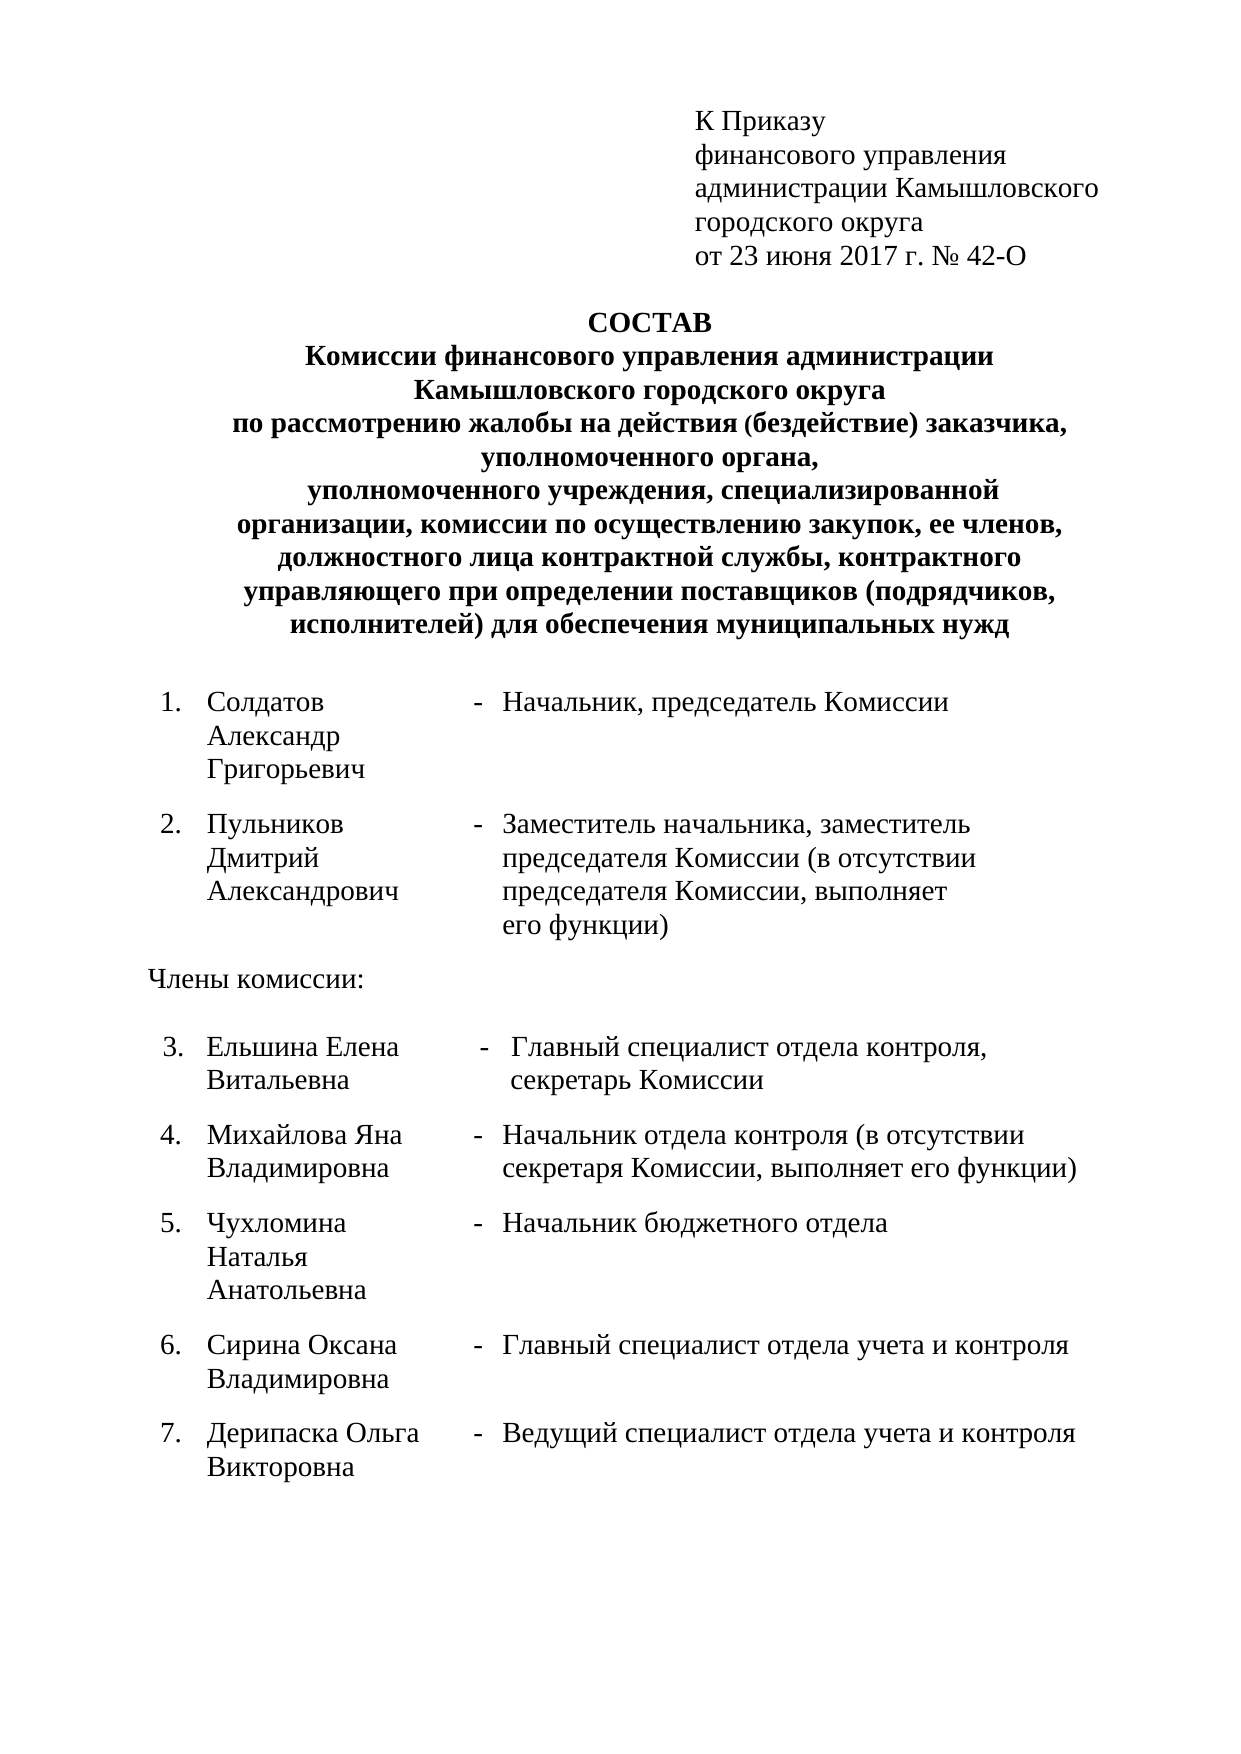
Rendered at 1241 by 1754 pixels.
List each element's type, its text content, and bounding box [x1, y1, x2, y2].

title должностного лица контрактной службы, контрактного [148, 539, 1152, 573]
table_cell Чухломина Наталья Анатольевна [200, 1195, 460, 1317]
text администрации Камышловского [148, 171, 1152, 204]
table_header Солдатов Александр Григорьевич [200, 674, 460, 796]
table_header 1. [141, 674, 200, 796]
table_cell Главный специалист отдела учета и контроля [496, 1317, 1145, 1405]
table_cell 2. [141, 796, 200, 951]
table_cell Ведущий специалист отдела учета и контроля [496, 1405, 1145, 1493]
table_cell Михайлова Яна Владимировна [200, 1106, 460, 1195]
table_cell - [460, 1405, 496, 1493]
title Комиссии финансового управления администрации [148, 338, 1152, 372]
table_header - [460, 674, 496, 796]
table_cell Члены комиссии: 3. Ельшина Елена - Главный специалист отдела контроля, Витальевна секретарь Комиссии [141, 951, 1145, 1106]
table_cell - [460, 1317, 496, 1405]
title уполномоченного учреждения, специализированной [148, 472, 1152, 506]
text финансового управления [148, 137, 1152, 171]
title по рассмотрению жалобы на действия (бездействие) заказчика, уполномоченного органа, [148, 405, 1152, 472]
table_cell Пульников Дмитрий Александрович [200, 796, 460, 951]
table_cell - [460, 1106, 496, 1195]
table_header Начальник, председатель Комиссии [496, 674, 1145, 796]
text городского округа [148, 204, 1152, 238]
title управляющего при определении поставщиков (подрядчиков, исполнителей) для обеспечения муниципальных нужд [148, 573, 1152, 640]
title СОСТАВ [148, 305, 1152, 338]
table_cell 6. [141, 1317, 200, 1405]
table_cell 4. [141, 1106, 200, 1195]
table_cell Заместитель начальника, заместитель председателя Комиссии (в отсутствии председателя Комиссии, выполняет его функции) [496, 796, 1145, 951]
table_cell Начальник отдела контроля (в отсутствии секретаря Комиссии, выполняет его функции) [496, 1106, 1145, 1195]
title организации, комиссии по осуществлению закупок, ее членов, [148, 506, 1152, 539]
table_cell - [460, 796, 496, 951]
text К Приказу [148, 103, 1152, 137]
table_cell Сирина Оксана Владимировна [200, 1317, 460, 1405]
table_cell - [460, 1195, 496, 1317]
table_cell 5. [141, 1195, 200, 1317]
table_cell Дерипаска Ольга Викторовна [200, 1405, 460, 1493]
table_cell 7. [141, 1405, 200, 1493]
table_cell Начальник бюджетного отдела [496, 1195, 1145, 1317]
text от 23 июня 2017 г. № 42-О [148, 238, 1152, 271]
title Камышловского городского округа [148, 372, 1152, 405]
